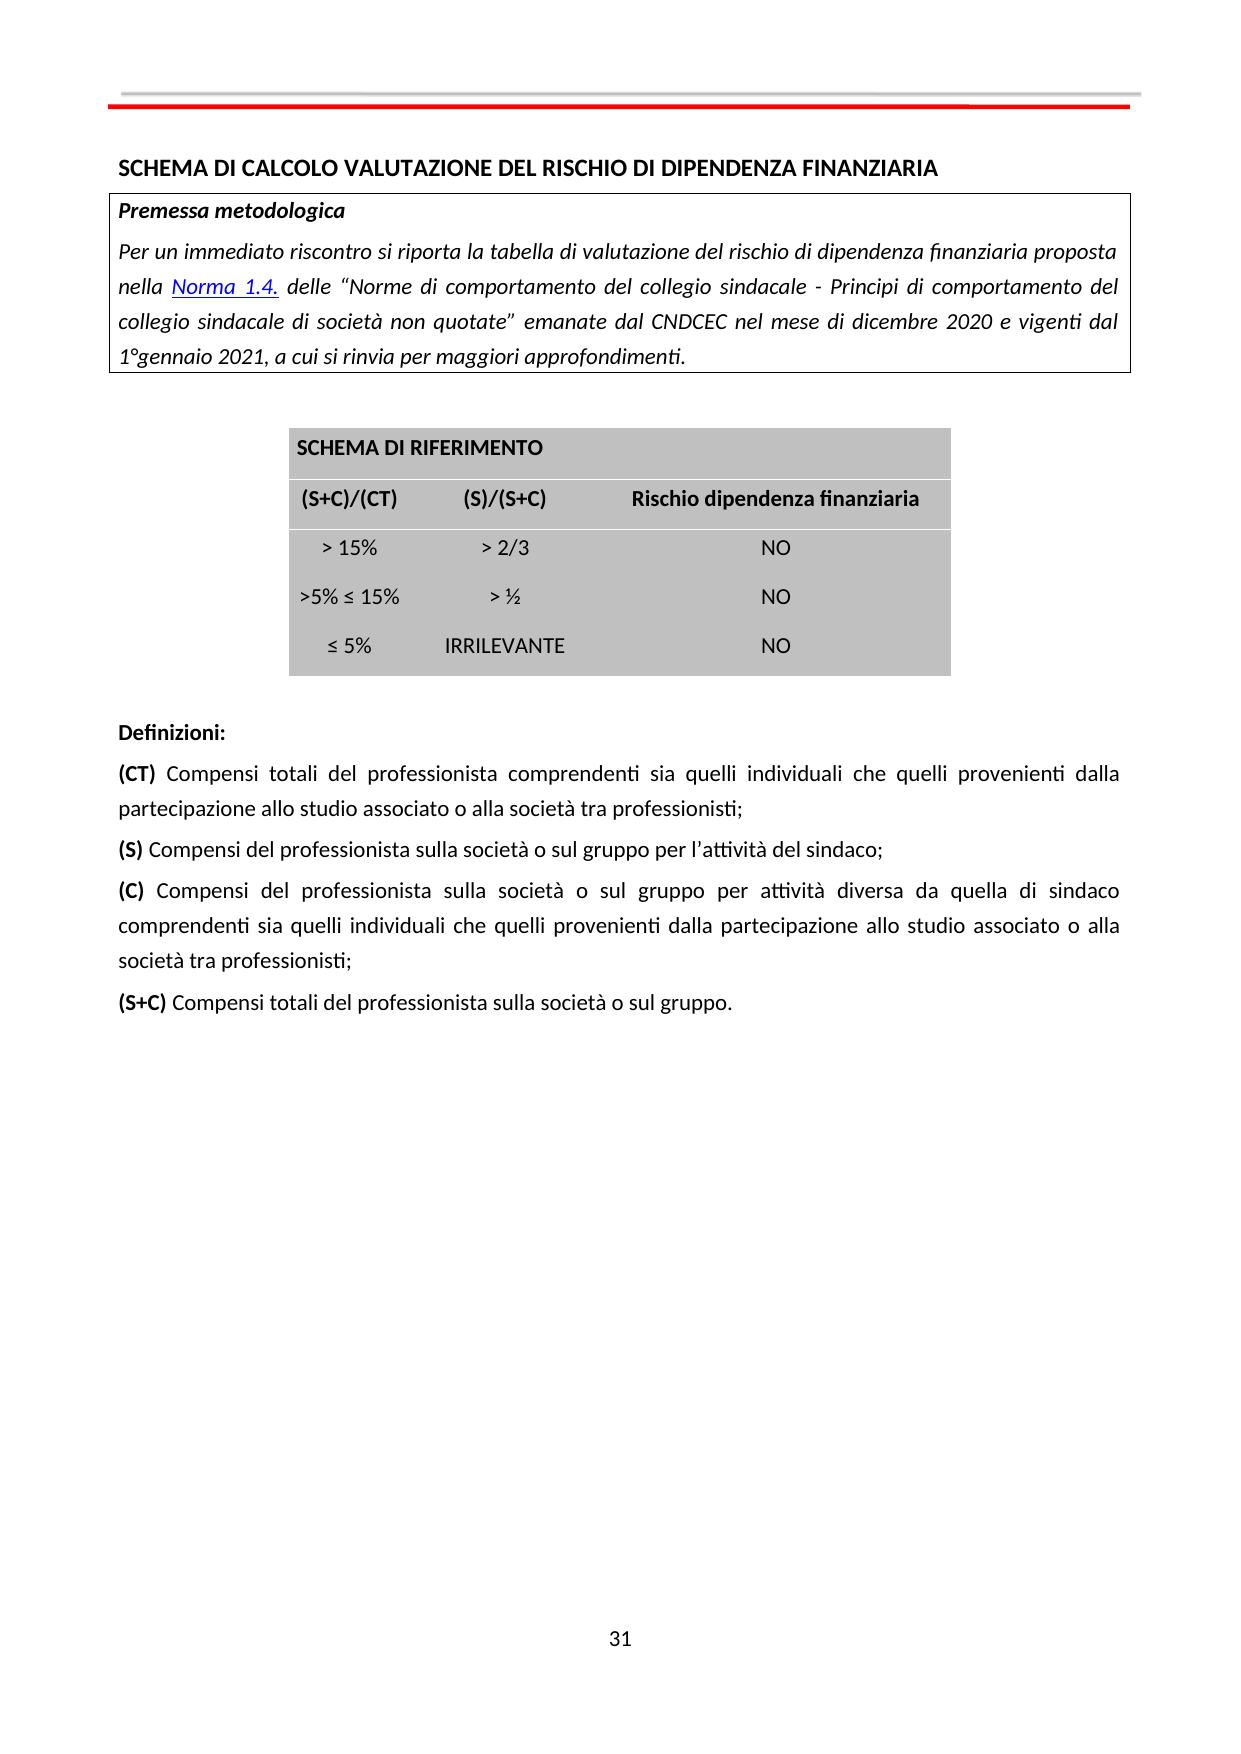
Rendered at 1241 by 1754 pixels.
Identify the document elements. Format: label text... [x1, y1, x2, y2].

table_cell > 15% [289, 530, 409, 578]
text (C) Compensi del professionista sulla società o sul gruppo per attività diversa da quella di sindaco comprendenti sia quelli individuali che quelli provenienti dalla partecipazione allo studio associato o alla società tra professionisti; [118, 876, 1122, 974]
text (CT) Compensi totali del professionista comprendenti sia quelli individuali che quelli provenienti dalla partecipazione allo studio associato o alla società tra professionisti; [118, 759, 1122, 822]
subtitle SCHEMA DI CALCOLO VALUTAZIONE DEL RISCHIO DI DIPENDENZA FINANZIARIA [118, 152, 1122, 182]
table_header SCHEMA DI RIFERIMENTO [289, 428, 951, 479]
text (S) Compensi del professionista sulla società o sul gruppo per l’attività del sindaco; [118, 835, 1122, 863]
table_cell NO [601, 626, 951, 676]
text Premessa metodologica [110, 194, 1130, 224]
table_cell (S)/(S+C) [409, 480, 601, 529]
text (S+C) Compensi totali del professionista sulla società o sul gruppo. [118, 988, 1122, 1016]
table_cell > ½ [409, 578, 601, 626]
table_cell NO [601, 578, 951, 626]
text Per un immediato riscontro si riporta la tabella di valutazione del rischio di dipendenza finanziaria proposta nella Norma 1.4. delle “Norme di comportamento del collegio sindacale - Principi di comportamento del collegio sindacale di società non quotate” emanate dal CNDCEC nel mese di dicembre 2020 e vigenti dal 1°gennaio 2021, a cui si rinvia per maggiori approfondimenti. [110, 234, 1130, 372]
table_cell >5% ≤ 15% [289, 578, 409, 626]
table_cell NO [601, 530, 951, 578]
table_cell > 2/3 [409, 530, 601, 578]
table_cell (S+C)/(CT) [289, 480, 409, 529]
table_cell Rischio dipendenza finanziaria [601, 480, 951, 529]
table_cell IRRILEVANTE [409, 626, 601, 676]
text Definizioni: [118, 718, 1122, 746]
table_cell ≤ 5% [289, 626, 409, 676]
